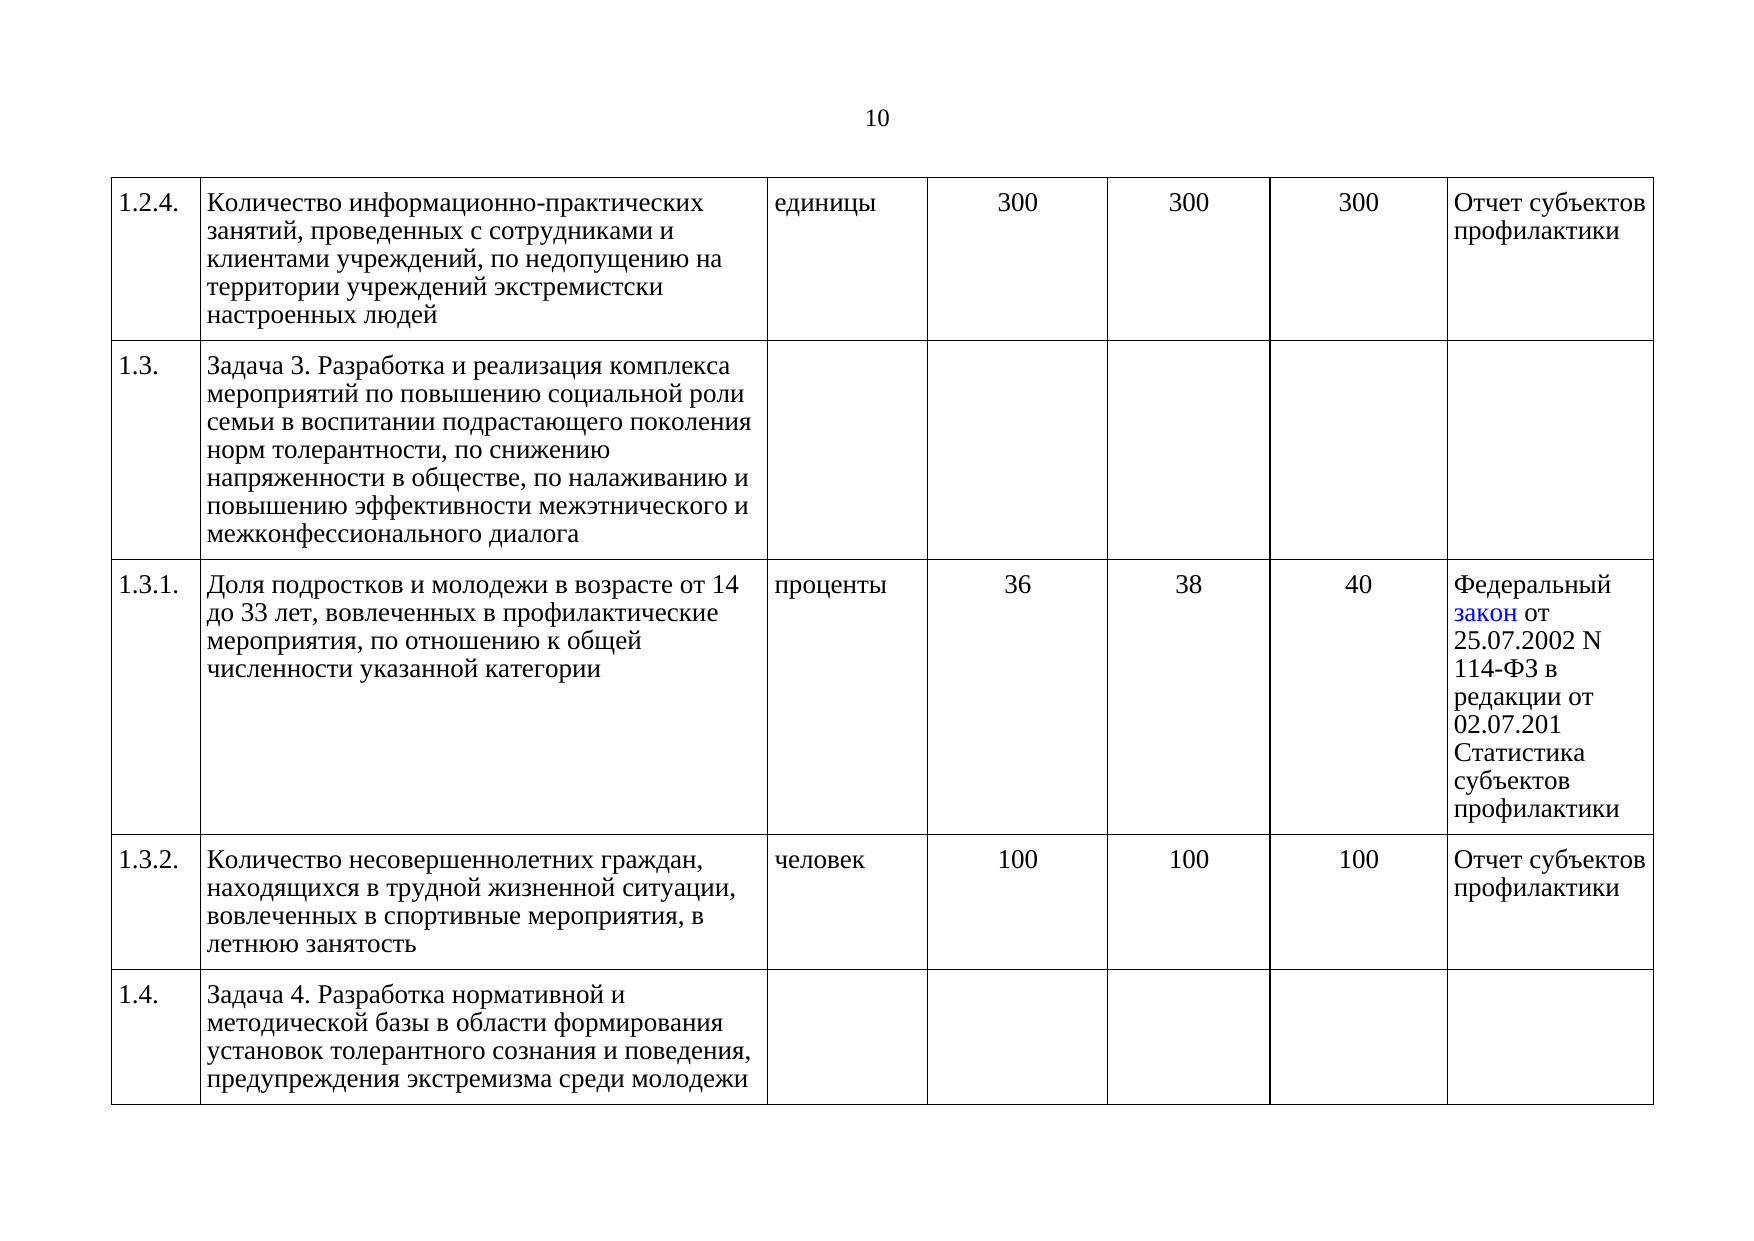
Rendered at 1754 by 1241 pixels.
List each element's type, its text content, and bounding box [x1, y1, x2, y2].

table_cell [1108, 970, 1269, 1104]
table_cell 1.3.2. [112, 835, 200, 969]
table_cell 1.3.1. [112, 560, 200, 834]
table_cell 100 [1271, 835, 1447, 969]
table_cell 38 [1108, 560, 1269, 834]
table_cell [928, 341, 1107, 559]
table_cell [1448, 178, 1653, 340]
table_cell Количество несовершеннолетних граждан, находящихся в трудной жизненной ситуации, вовлеченных в спортивные мероприятия, в летнюю занятость [201, 835, 767, 969]
table_cell [928, 970, 1107, 1104]
table_cell [1448, 970, 1653, 1104]
table_cell Доля подростков и молодежи в возрасте от 14 до 33 лет, вовлеченных в профилактические мероприятия, по отношению к общей численности указанной категории [201, 560, 767, 834]
table_cell 100 [928, 835, 1107, 969]
table_cell [1108, 341, 1269, 559]
table_cell [1271, 341, 1447, 559]
table_cell 1.2.4. [112, 178, 200, 340]
table_cell 300 [928, 178, 1107, 340]
table_cell [768, 341, 927, 559]
table_cell 300 [1271, 178, 1447, 340]
table_cell 1.4. [112, 970, 200, 1104]
table_cell Задача 3. Разработка и реализация комплекса мероприятий по повышению социальной роли семьи в воспитании подрастающего поколения норм толерантности, по снижению напряженности в обществе, по налаживанию и повышению эффективности межэтнического и межконфессионального диалога [201, 341, 767, 559]
table_cell Отчет субъектов профилактики [1448, 835, 1653, 969]
table_cell проценты [768, 560, 927, 834]
table_cell человек [768, 835, 927, 969]
table_cell единицы [768, 178, 927, 340]
table_cell 40 [1271, 560, 1447, 834]
table_cell [1271, 970, 1447, 1104]
table_cell [768, 970, 927, 1104]
table_cell Задача 4. Разработка нормативной и методической базы в области формирования установок толерантного сознания и поведения, предупреждения экстремизма среди молодежи [201, 970, 767, 1104]
table_cell Федеральный закон от 25.07.2002 N 114-ФЗ в редакции от 02.07.201 Статистика субъектов профилактики [1448, 560, 1653, 834]
table_cell [1448, 341, 1653, 559]
table_cell 300 [1108, 178, 1269, 340]
table_cell 100 [1108, 835, 1269, 969]
table_cell 36 [928, 560, 1107, 834]
table_cell Количество информационно-практических занятий, проведенных с сотрудниками и клиентами учреждений, по недопущению на территории учреждений экстремистски настроенных людей [201, 178, 767, 340]
table_cell 1.3. [112, 341, 200, 559]
